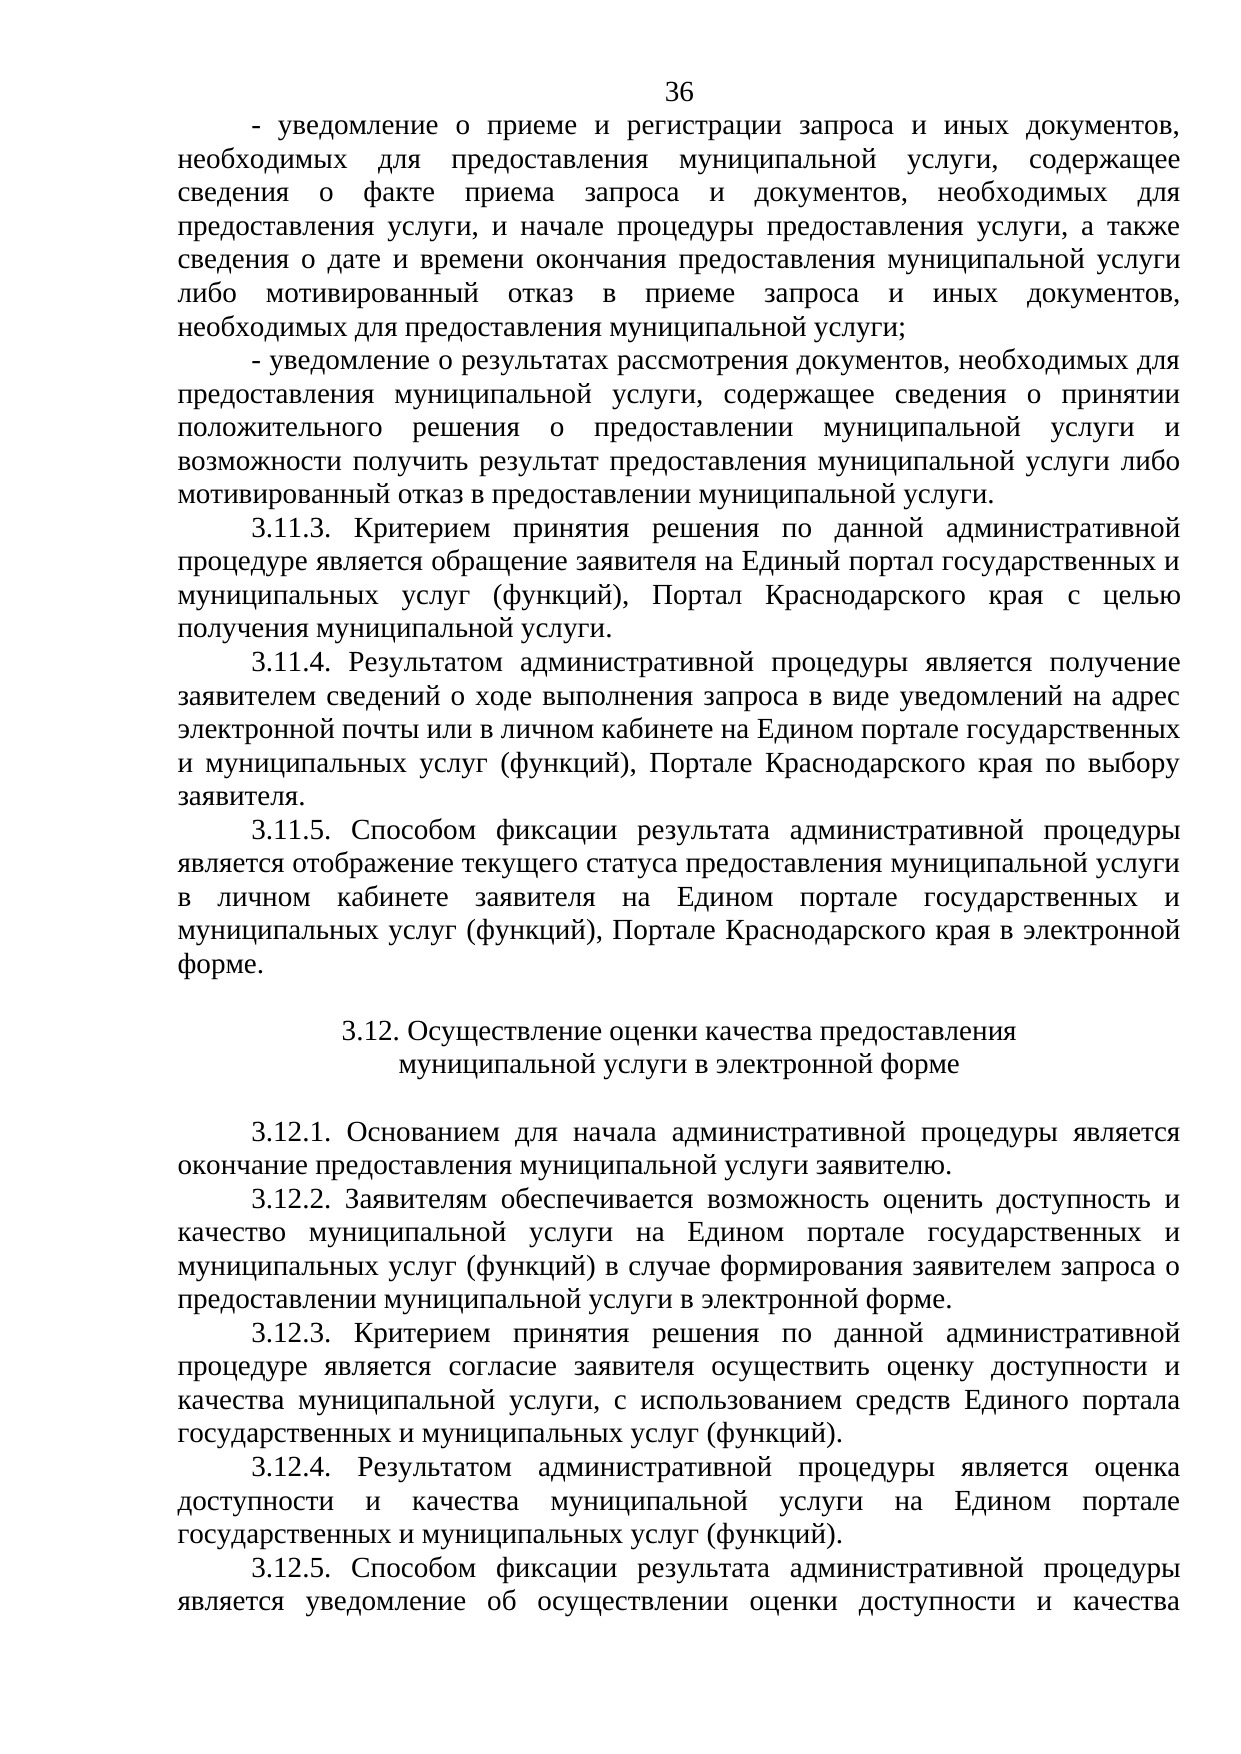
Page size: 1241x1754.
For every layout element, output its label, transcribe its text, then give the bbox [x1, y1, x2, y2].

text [177, 1550, 1181, 1617]
text - уведомление о приеме и регистрации запроса и иных документов, необходимых для предоставления муниципальной услуги, содержащее сведения о факте приема запроса и документов, необходимых для предоставления услуги, и начале процедуры предоставления услуги, а также сведения о дате и времени окончания предоставления муниципальной услуги либо мотивированный отказ в приеме запроса и иных документов, необходимых для предоставления муниципальной услуги; [177, 107, 1181, 342]
text - уведомление о результатах рассмотрения документов, необходимых для предоставления муниципальной услуги, содержащее сведения о принятии положительного решения о предоставлении муниципальной услуги и возможности получить результат предоставления муниципальной услуги либо мотивированный отказ в предоставлении муниципальной услуги. [177, 342, 1181, 510]
text 3.12.1. Основанием для начала административной процедуры является окончание предоставления муниципальной услуги заявителю. [177, 1114, 1181, 1181]
text 3.11.4. Результатом административной процедуры является получение заявителем сведений о ходе выполнения запроса в виде уведомлений на адрес электронной почты или в личном кабинете на Едином портале государственных и муниципальных услуг (функций), Портале Краснодарского края по выбору заявителя. [177, 644, 1181, 812]
text 3.12.2. Заявителям обеспечивается возможность оценить доступность и качество муниципальной услуги на Едином портале государственных и муниципальных услуг (функций) в случае формирования заявителем запроса о предоставлении муниципальной услуги в электронной форме. [177, 1181, 1181, 1315]
text муниципальной услуги в электронной форме [177, 1047, 1181, 1080]
text 3.12.4. Результатом административной процедуры является оценка доступности и качества муниципальной услуги на Едином портале государственных и муниципальных услуг (функций). [177, 1449, 1181, 1550]
text 3.12.3. Критерием принятия решения по данной административной процедуре является согласие заявителя осуществить оценку доступности и качества муниципальной услуги, с использованием средств Единого портала государственных и муниципальных услуг (функций). [177, 1315, 1181, 1449]
text 3.12. Осуществление оценки качества предоставления [177, 1013, 1181, 1047]
text 3.11.3. Критерием принятия решения по данной административной процедуре является обращение заявителя на Единый портал государственных и муниципальных услуг (функций), Портал Краснодарского края с целью получения муниципальной услуги. [177, 510, 1181, 644]
text 3.11.5. Способом фиксации результата административной процедуры является отображение текущего статуса предоставления муниципальной услуги в личном кабинете заявителя на Едином портале государственных и муниципальных услуг (функций), Портале Краснодарского края в электронной форме. [177, 812, 1181, 979]
